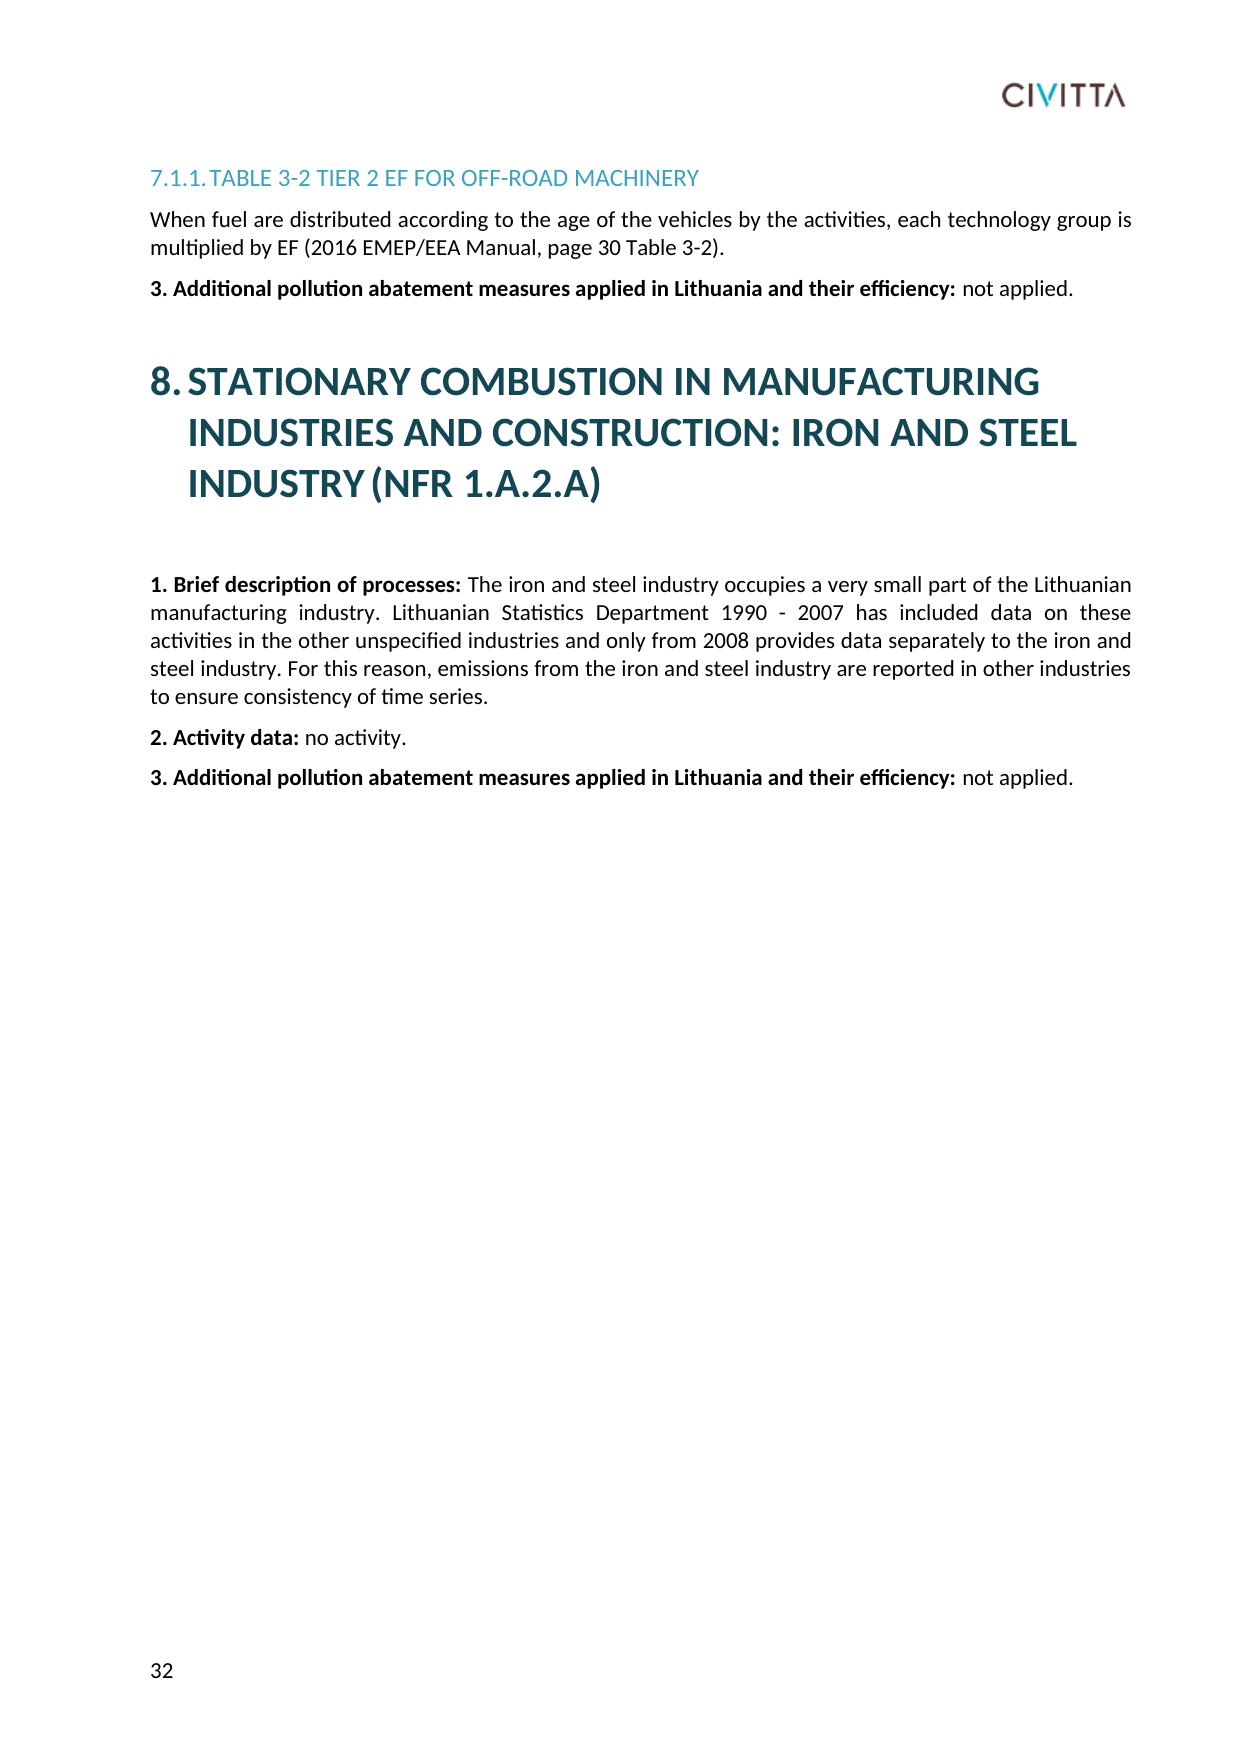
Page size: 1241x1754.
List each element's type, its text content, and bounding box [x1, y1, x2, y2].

text When fuel are distributed according to the age of the vehicles by the activities, each technology group is multiplied by EF (2016 EMEP/EEA Manual, page 30 Table 3-2). [150, 206, 1134, 262]
subtitle Table 3-2 Tier 2 EF for off-road machinery [150, 162, 1134, 193]
subtitle STATIONARY COMBUSTION IN MANUFACTURING INDUSTRIES AND CONSTRUCTION: IRON AND STEEL INDUSTRY (nfr 1.a.2.a) [150, 355, 1134, 508]
text 3. Additional pollution abatement measures applied in Lithuania and their efficiency: not applied. [150, 274, 1134, 302]
text 1. Brief description of processes: The iron and steel industry occupies a very small part of the Lithuanian manufacturing industry. Lithuanian Statistics Department 1990 - 2007 has included data on these activities in the other unspecified industries and only from 2008 provides data separately to the iron and steel industry. For this reason, emissions from the iron and steel industry are reported in other industries to ensure consistency of time series. [150, 570, 1134, 710]
text 3. Additional pollution abatement measures applied in Lithuania and their efficiency: not applied. [150, 763, 1134, 791]
text 2. Activity data: no activity. [150, 723, 1134, 751]
picture [992, 73, 1134, 113]
